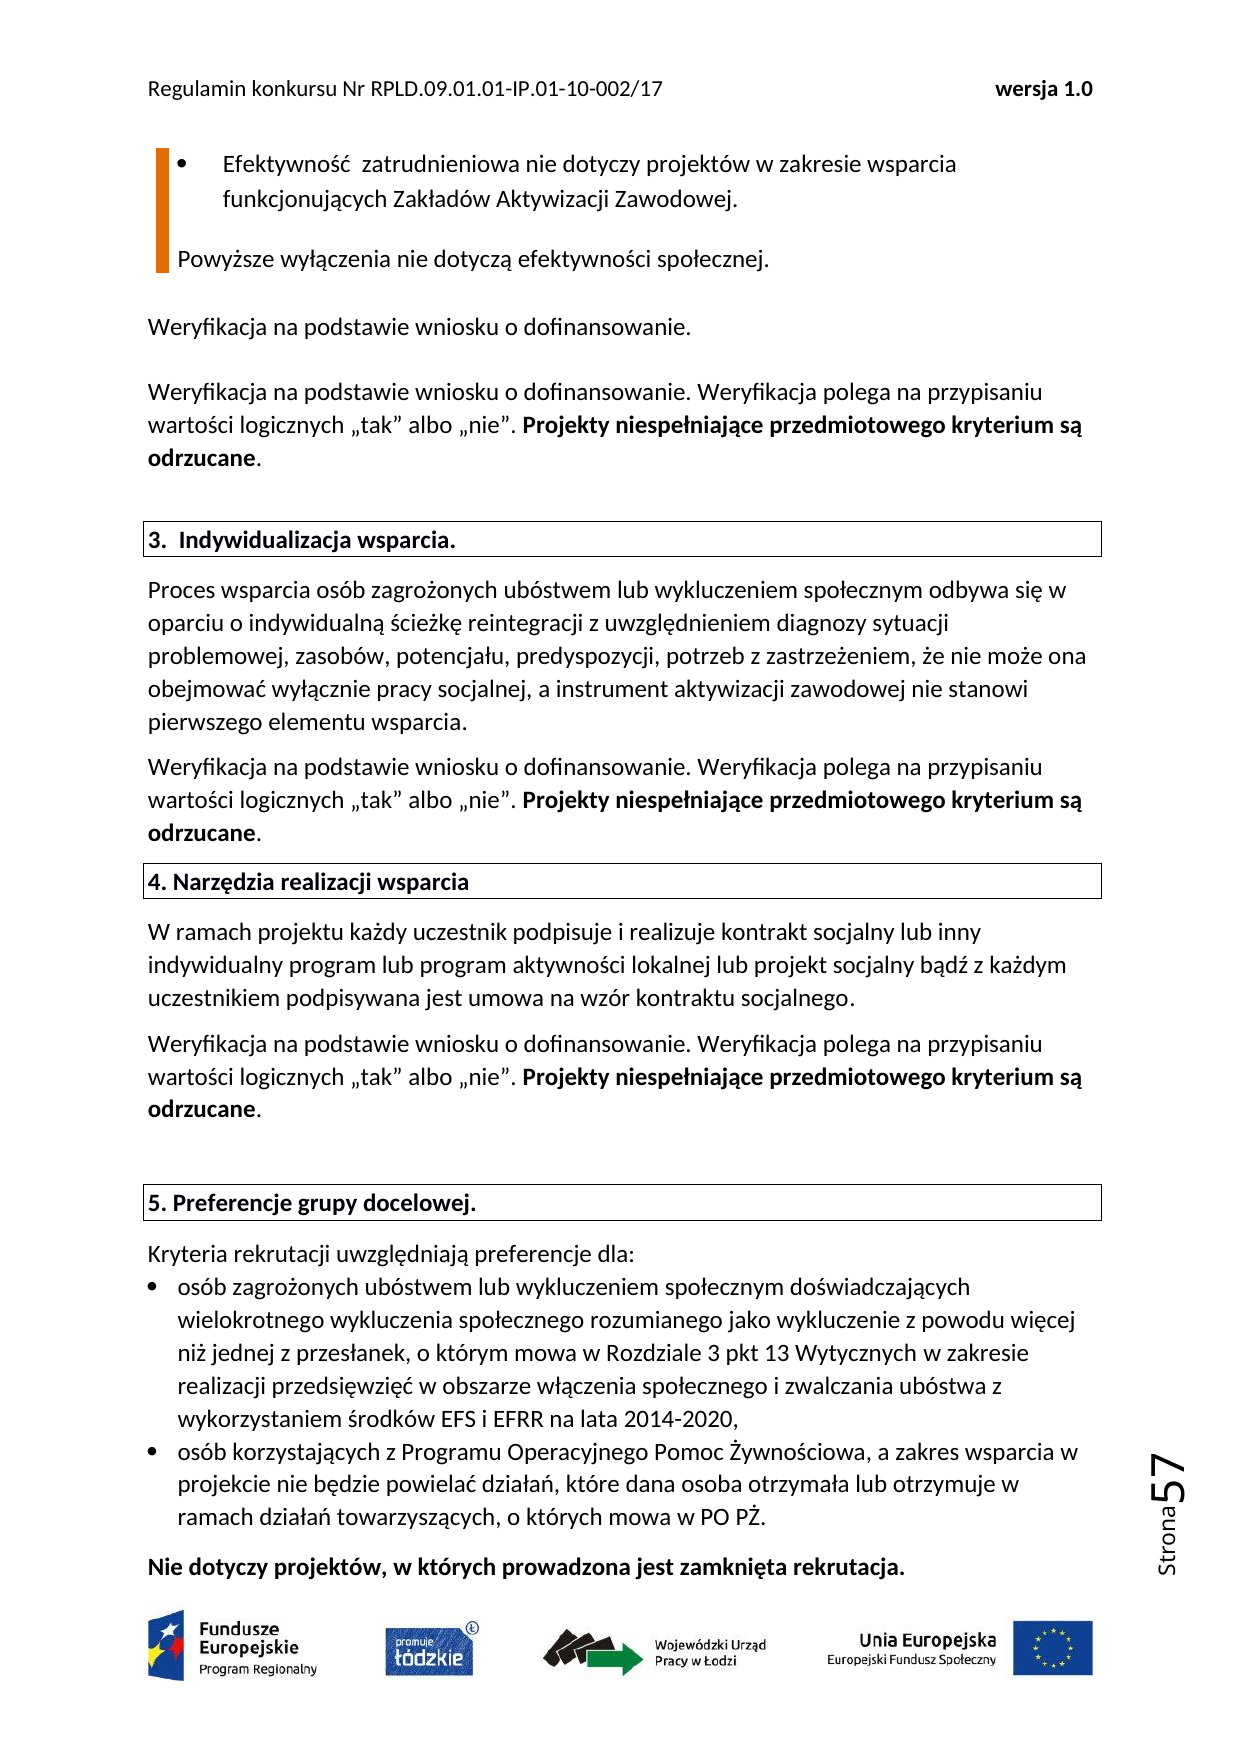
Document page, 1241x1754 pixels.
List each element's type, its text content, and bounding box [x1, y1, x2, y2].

text Powyższe wyłączenia nie dotyczą efektywności społecznej. [169, 243, 1092, 273]
list osób korzystających z Programu Operacyjnego Pomoc Żywnościowa, a zakres wsparcia w projekcie nie będzie powielać działań, które dana osoba otrzymała lub otrzymuje w ramach działań towarzyszących, o których mowa w PO PŻ. [148, 1436, 1092, 1532]
list osób zagrożonych ubóstwem lub wykluczeniem społecznym doświadczających wielokrotnego wykluczenia społecznego rozumianego jako wykluczenie z powodu więcej niż jednej z przesłanek, o którym mowa w Rozdziale 3 pkt 13 Wytycznych w zakresie realizacji przedsięwzięć w obszarze włączenia społecznego i zwalczania ubóstwa z wykorzystaniem środków EFS i EFRR na lata 2014-2020, [148, 1271, 1092, 1433]
text Proces wsparcia osób zagrożonych ubóstwem lub wykluczeniem społecznym odbywa się w oparciu o indywidualną ścieżkę reintegracji z uwzględnieniem diagnozy sytuacji problemowej, zasobów, potencjału, predyspozycji, potrzeb z zastrzeżeniem, że nie może ona obejmować wyłącznie pracy socjalnej, a instrument aktywizacji zawodowej nie stanowi pierwszego elementu wsparcia. [148, 574, 1092, 737]
text Weryfikacja na podstawie wniosku o dofinansowanie. Weryfikacja polega na przypisaniu wartości logicznych „tak” albo „nie”. Projekty niespełniające przedmiotowego kryterium są odrzucane. [148, 376, 1092, 473]
text Weryfikacja na podstawie wniosku o dofinansowanie. Weryfikacja polega na przypisaniu wartości logicznych „tak” albo „nie”. Projekty niespełniające przedmiotowego kryterium są odrzucane. [148, 751, 1092, 848]
list Efektywność zatrudnieniowa nie dotyczy projektów w zakresie wsparcia funkcjonujących Zakładów Aktywizacji Zawodowej. [169, 148, 1092, 213]
text Weryfikacja na podstawie wniosku o dofinansowanie. [148, 311, 1092, 341]
picture [147, 1603, 1093, 1681]
text Weryfikacja na podstawie wniosku o dofinansowanie. Weryfikacja polega na przypisaniu wartości logicznych „tak” albo „nie”. Projekty niespełniające przedmiotowego kryterium są odrzucane. [148, 1028, 1092, 1124]
text 3. Indywidualizacja wsparcia. [144, 522, 1101, 556]
text 4. Narzędzia realizacji wsparcia [144, 864, 1101, 898]
text 5. Preferencje grupy docelowej. [144, 1185, 1101, 1220]
text Nie dotyczy projektów, w których prowadzona jest zamknięta rekrutacja. [148, 1551, 1092, 1582]
text Kryteria rekrutacji uwzględniają preferencje dla: [148, 1238, 1092, 1269]
text W ramach projektu każdy uczestnik podpisuje i realizuje kontrakt socjalny lub inny indywidualny program lub program aktywności lokalnej lub projekt socjalny bądź z każdym uczestnikiem podpisywana jest umowa na wzór kontraktu socjalnego. [148, 916, 1092, 1013]
